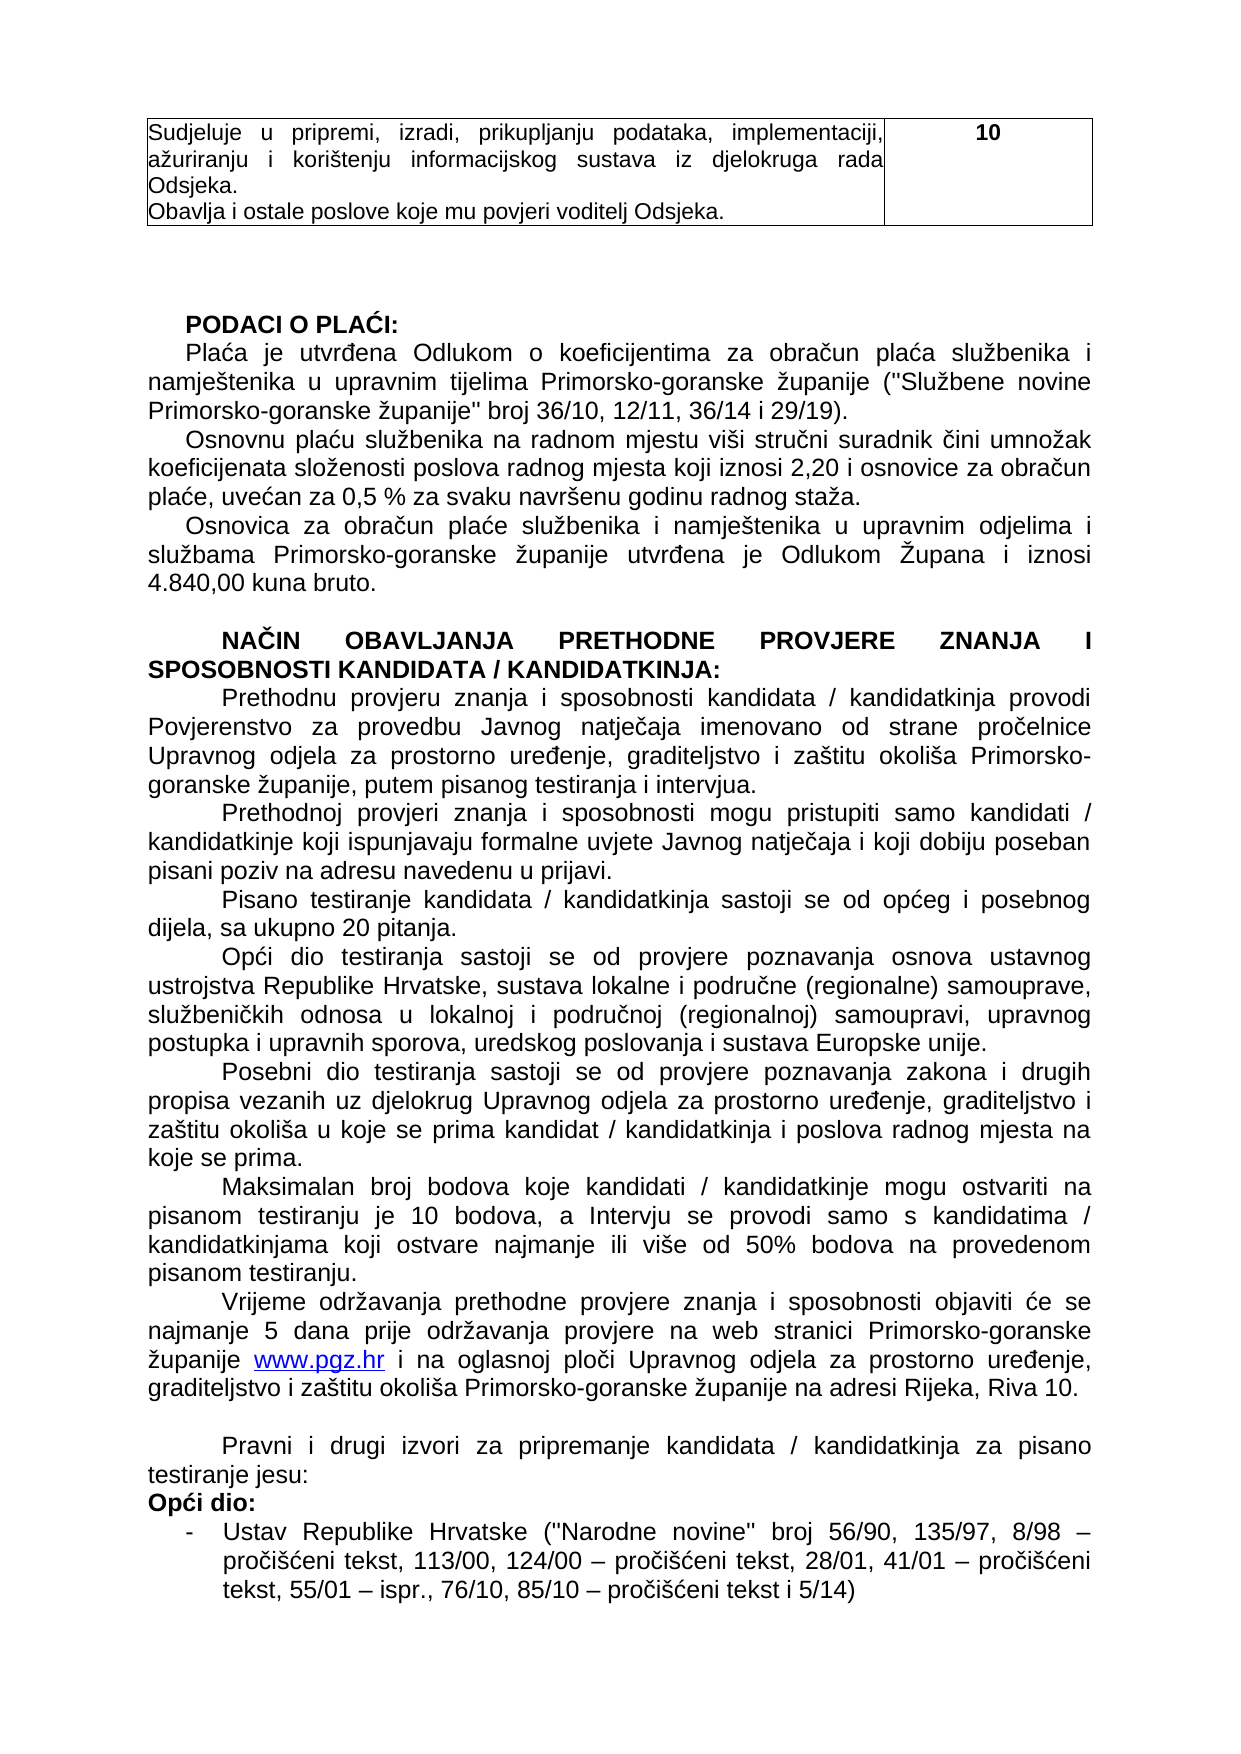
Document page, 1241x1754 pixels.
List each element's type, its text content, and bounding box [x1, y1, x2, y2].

text NAČIN OBAVLJANJA PRETHODNE PROVJERE ZNANJA I SPOSOBNOSTI KANDIDATA / KANDIDATKINJA: [148, 626, 1093, 683]
text PODACI O PLAĆI: [148, 309, 1093, 338]
text Posebni dio testiranja sastoji se od provjere poznavanja zakona i drugih propisa vezanih uz djelokrug Upravnog odjela za prostorno uređenje, graditeljstvo i zaštitu okoliša u koje se prima kandidat / kandidatkinja i poslova radnog mjesta na koje se prima. [148, 1057, 1093, 1172]
table_cell Sudjeluje u pripremi, izradi, prikupljanju podataka, implementaciji, ažuriranju i korištenju informacijskog sustava iz djelokruga rada Odsjeka. Obavlja i ostale poslove koje mu povjeri voditelj Odsjeka. [148, 119, 884, 225]
text Maksimalan broj bodova koje kandidati / kandidatkinje mogu ostvariti na pisanom testiranju je 10 bodova, a Intervju se provodi samo s kandidatima / kandidatkinjama koji ostvare najmanje ili više od 50% bodova na provedenom pisanom testiranju. [148, 1172, 1093, 1287]
text Prethodnu provjeru znanja i sposobnosti kandidata / kandidatkinja provodi Povjerenstvo za provedbu Javnog natječaja imenovano od strane pročelnice Upravnog odjela za prostorno uređenje, graditeljstvo i zaštitu okoliša Primorsko-goranske županije, putem pisanog testiranja i intervjua. [148, 683, 1093, 798]
text Pisano testiranje kandidata / kandidatkinja sastoji se od općeg i posebnog dijela, sa ukupno 20 pitanja. [148, 884, 1093, 942]
table_cell 10 [885, 119, 1092, 225]
text Opći dio testiranja sastoji se od provjere poznavanja osnova ustavnog ustrojstva Republike Hrvatske, sustava lokalne i područne (regionalne) samouprave, službeničkih odnosa u lokalnoj i područnoj (regionalnoj) samoupravi, upravnog postupka i upravnih sporova, uredskog poslovanja i sustava Europske unije. [148, 942, 1093, 1057]
text Prethodnoj provjeri znanja i sposobnosti mogu pristupiti samo kandidati / kandidatkinje koji ispunjavaju formalne uvjete Javnog natječaja i koji dobiju poseban pisani poziv na adresu navedenu u prijavi. [148, 798, 1093, 884]
text Vrijeme održavanja prethodne provjere znanja i sposobnosti objaviti će se najmanje 5 dana prije održavanja provjere na web stranici Primorsko-goranske županije www.pgz.hr i na oglasnoj ploči Upravnog odjela za prostorno uređenje, graditeljstvo i zaštitu okoliša Primorsko-goranske županije na adresi Rijeka, Riva 10. [148, 1287, 1093, 1402]
text Pravni i drugi izvori za pripremanje kandidata / kandidatkinja za pisano testiranje jesu: [148, 1431, 1093, 1488]
text Osnovnu plaću službenika na radnom mjestu viši stručni suradnik čini umnožak koeficijenata složenosti poslova radnog mjesta koji iznosi 2,20 i osnovice za obračun plaće, uvećan za 0,5 % za svaku navršenu godinu radnog staža. [148, 424, 1093, 511]
text Opći dio: [148, 1488, 1093, 1517]
text Plaća je utvrđena Odlukom o koeficijentima za obračun plaća službenika i namještenika u upravnim tijelima Primorsko-goranske županije (''Službene novine Primorsko-goranske županije'' broj 36/10, 12/11, 36/14 i 29/19). [148, 338, 1093, 424]
list Ustav Republike Hrvatske (''Narodne novine'' broj 56/90, 135/97, 8/98 – pročišćeni tekst, 113/00, 124/00 – pročišćeni tekst, 28/01, 41/01 – pročišćeni tekst, 55/01 – ispr., 76/10, 85/10 – pročišćeni tekst i 5/14) [185, 1517, 1093, 1603]
text Osnovica za obračun plaće službenika i namještenika u upravnim odjelima i službama Primorsko-goranske županije utvrđena je Odlukom Župana i iznosi 4.840,00 kuna bruto. [148, 511, 1093, 597]
